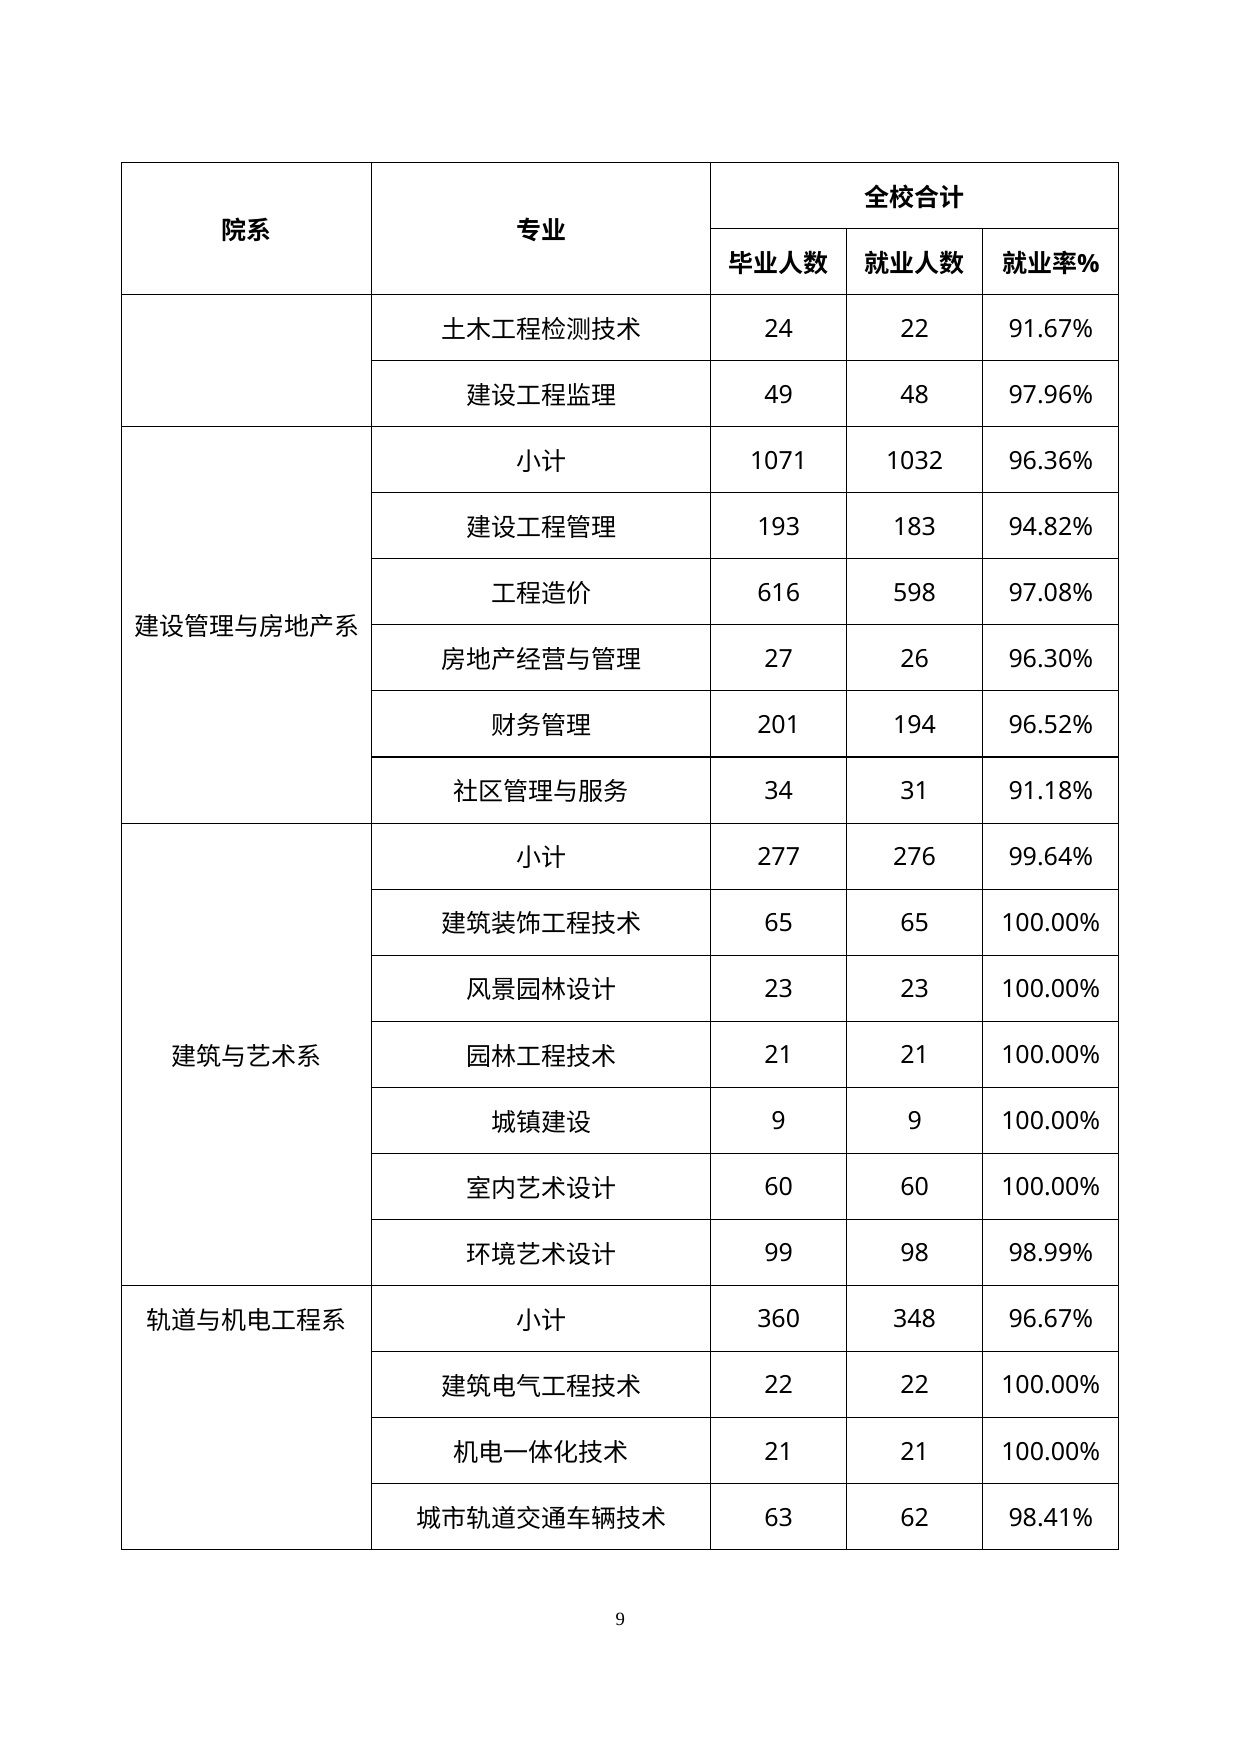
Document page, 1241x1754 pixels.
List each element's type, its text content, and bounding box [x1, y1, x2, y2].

table_cell 100.00% [983, 1088, 1118, 1153]
table_header 院系 [122, 163, 371, 294]
table_cell 100.00% [983, 1418, 1118, 1483]
table_cell 22 [711, 1352, 846, 1417]
table_cell 62 [847, 1484, 982, 1549]
table_cell 96.67% [983, 1286, 1118, 1351]
table_cell 26 [847, 625, 982, 690]
table_cell 建筑装饰工程技术 [372, 890, 710, 954]
table_cell 97.96% [983, 361, 1118, 426]
table_cell 96.36% [983, 427, 1118, 492]
table_cell 毕业人数 [711, 229, 846, 294]
table_cell 21 [711, 1022, 846, 1087]
table_cell 60 [847, 1154, 982, 1219]
table_cell 园林工程技术 [372, 1022, 710, 1087]
table_cell 房地产经营与管理 [372, 625, 710, 690]
table_cell 工程造价 [372, 559, 710, 624]
table_cell 24 [711, 295, 846, 360]
table_cell 63 [711, 1484, 846, 1549]
table_cell 22 [847, 295, 982, 360]
table_cell 1071 [711, 427, 846, 492]
table_cell 21 [847, 1022, 982, 1087]
table_cell 机电一体化技术 [372, 1418, 710, 1483]
table_cell 96.52% [983, 691, 1118, 756]
table_cell 轨道与机电工程系 [122, 1286, 371, 1549]
table_cell 就业率% [983, 229, 1118, 294]
table_cell 276 [847, 824, 982, 888]
table_cell 201 [711, 691, 846, 756]
table_cell 91.67% [983, 295, 1118, 360]
table_cell 100.00% [983, 1154, 1118, 1219]
table_cell 城镇建设 [372, 1088, 710, 1153]
table_cell 98.99% [983, 1220, 1118, 1285]
table_cell 194 [847, 691, 982, 756]
table_cell 室内艺术设计 [372, 1154, 710, 1219]
table_cell 1032 [847, 427, 982, 492]
table_header 专业 [372, 163, 710, 294]
table_cell 就业人数 [847, 229, 982, 294]
table_cell 94.82% [983, 493, 1118, 558]
table_cell 193 [711, 493, 846, 558]
table_cell 49 [711, 361, 846, 426]
table_cell 财务管理 [372, 691, 710, 756]
table_cell 小计 [372, 1286, 710, 1351]
table_cell 小计 [372, 427, 710, 492]
table_cell 34 [711, 758, 846, 822]
table_cell 23 [847, 956, 982, 1021]
table_cell 616 [711, 559, 846, 624]
table_cell 183 [847, 493, 982, 558]
table_cell 土木工程检测技术 [372, 295, 710, 360]
table_cell 环境艺术设计 [372, 1220, 710, 1285]
table_cell 27 [711, 625, 846, 690]
table_cell 小计 [372, 824, 710, 888]
table_cell 9 [711, 1088, 846, 1153]
table_header 全校合计 [711, 163, 1118, 228]
table_cell 100.00% [983, 956, 1118, 1021]
table_cell 60 [711, 1154, 846, 1219]
table_cell 建设工程监理 [372, 361, 710, 426]
table_cell 风景园林设计 [372, 956, 710, 1021]
table_cell 96.30% [983, 625, 1118, 690]
table_cell 100.00% [983, 890, 1118, 954]
table_cell 277 [711, 824, 846, 888]
table_cell 48 [847, 361, 982, 426]
table_cell 65 [847, 890, 982, 954]
table_cell 98.41% [983, 1484, 1118, 1549]
table_cell 21 [711, 1418, 846, 1483]
table_cell 91.18% [983, 758, 1118, 822]
table_cell 348 [847, 1286, 982, 1351]
table_cell 99.64% [983, 824, 1118, 888]
table_cell 建筑与艺术系 [122, 824, 371, 1285]
table_cell 21 [847, 1418, 982, 1483]
table_cell 99 [711, 1220, 846, 1285]
table_cell 65 [711, 890, 846, 954]
table_cell 100.00% [983, 1352, 1118, 1417]
table_cell 360 [711, 1286, 846, 1351]
table_cell 城市轨道交通车辆技术 [372, 1484, 710, 1549]
table_cell 97.08% [983, 559, 1118, 624]
table_cell 598 [847, 559, 982, 624]
table_cell 建筑电气工程技术 [372, 1352, 710, 1417]
table_cell 100.00% [983, 1022, 1118, 1087]
table_cell 9 [847, 1088, 982, 1153]
table_cell 22 [847, 1352, 982, 1417]
table_cell 社区管理与服务 [372, 758, 710, 822]
table_cell 31 [847, 758, 982, 822]
table_cell 98 [847, 1220, 982, 1285]
table_cell 23 [711, 956, 846, 1021]
table_cell 建设工程管理 [372, 493, 710, 558]
table_cell 建设管理与房地产系 [122, 427, 371, 822]
